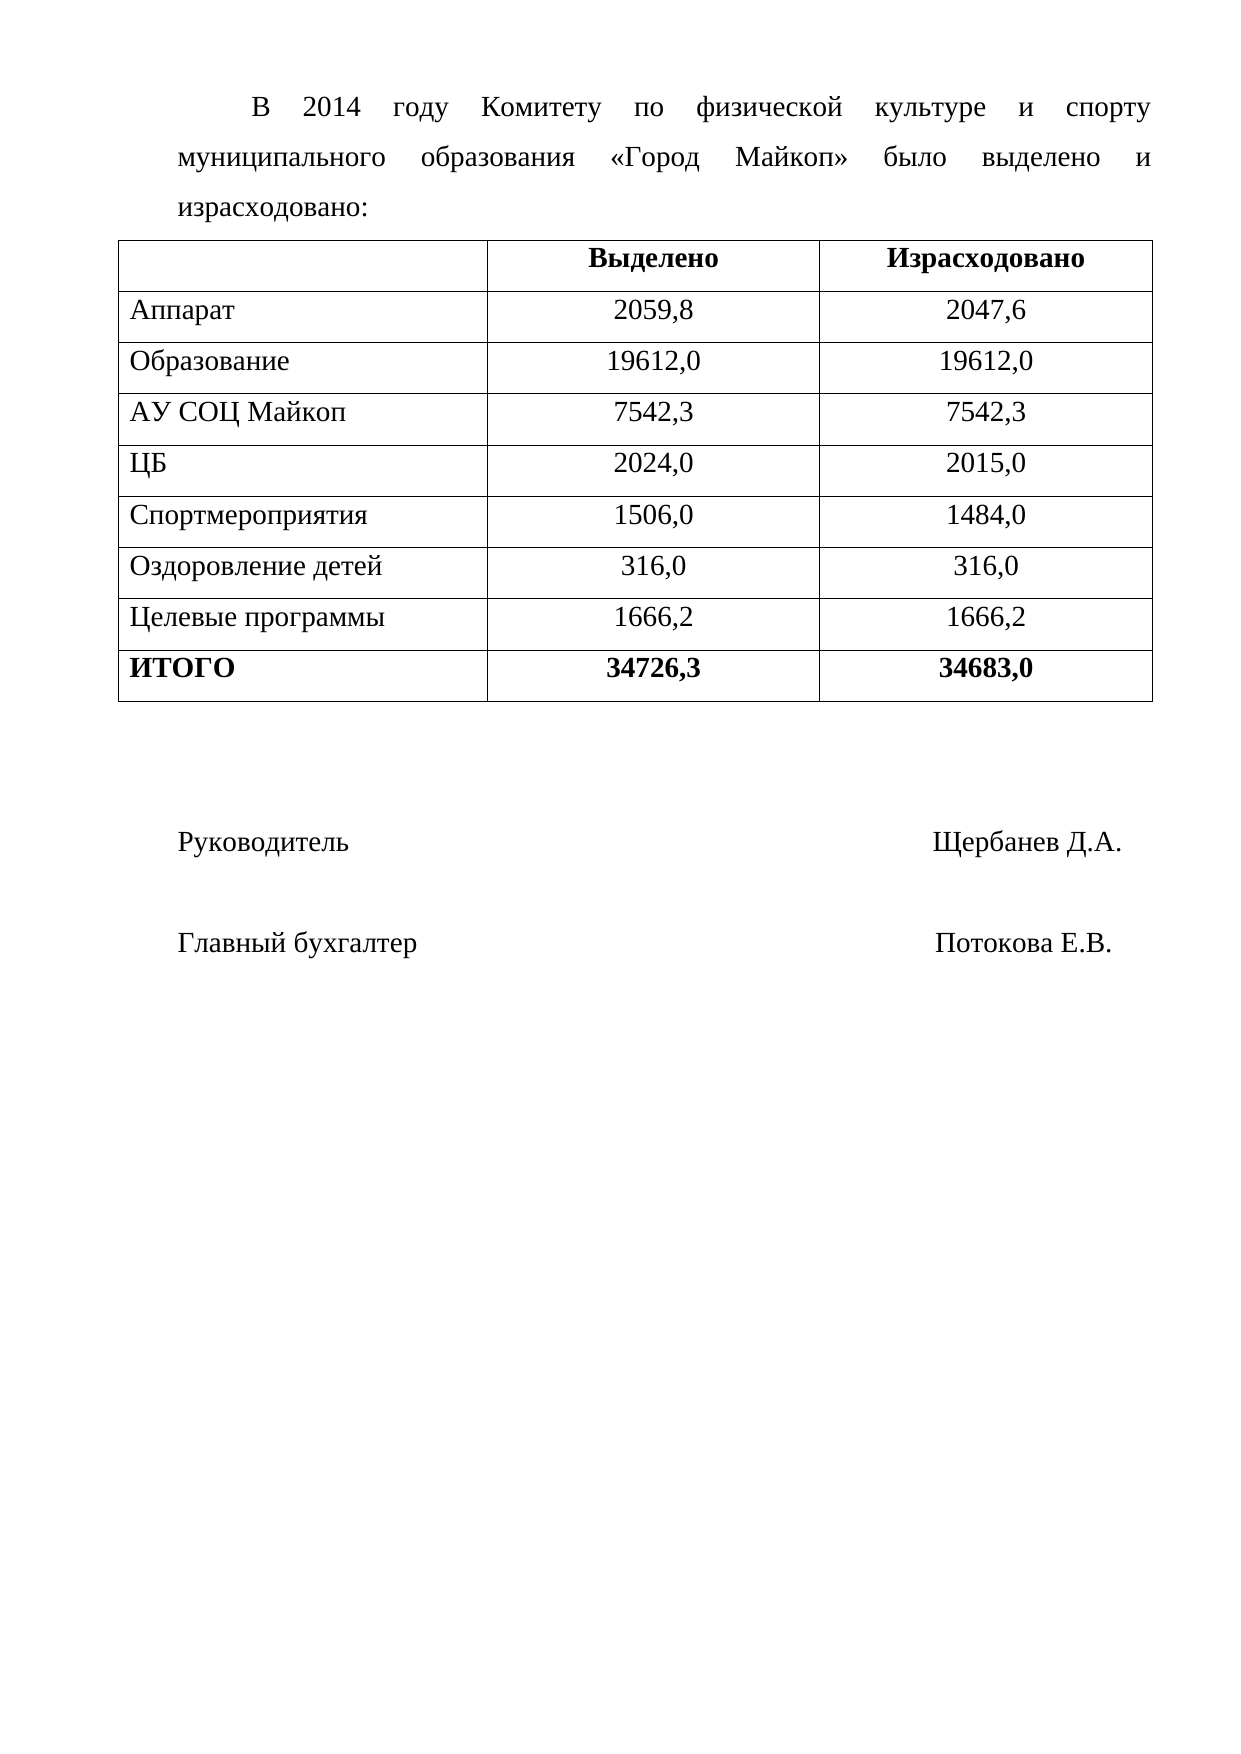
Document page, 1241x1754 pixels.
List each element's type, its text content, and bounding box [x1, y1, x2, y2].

table_cell 19612,0 [488, 343, 819, 393]
table_cell 316,0 [820, 548, 1152, 598]
table_cell 2015,0 [820, 446, 1152, 496]
table_cell 7542,3 [820, 394, 1152, 444]
table_cell 19612,0 [820, 343, 1152, 393]
text В 2014 году Комитету по физической культуре и спорту муниципального образования «Город Майкоп» было выделено и израсходовано: [177, 89, 1152, 223]
table_cell ИТОГО [119, 651, 487, 701]
table_cell 1666,2 [820, 599, 1152, 649]
table_cell 34726,3 [488, 651, 819, 701]
table_cell ЦБ [119, 446, 487, 496]
table_cell 7542,3 [488, 394, 819, 444]
table_cell Аппарат [119, 292, 487, 342]
table_cell 1506,0 [488, 497, 819, 547]
table_header Израсходовано [820, 241, 1152, 291]
table_cell Целевые программы [119, 599, 487, 649]
table_cell 34683,0 [820, 651, 1152, 701]
table_cell 1666,2 [488, 599, 819, 649]
table_cell 2047,6 [820, 292, 1152, 342]
table_header [119, 241, 487, 291]
table_header Выделено [488, 241, 819, 291]
table_cell Образование [119, 343, 487, 393]
table_cell АУ СОЦ Майкоп [119, 394, 487, 444]
table_cell Спортмероприятия [119, 497, 487, 547]
table_cell 1484,0 [820, 497, 1152, 547]
table_cell Оздоровление детей [119, 548, 487, 598]
text Руководитель Щербанев Д.А. [177, 824, 1152, 858]
table_cell 2059,8 [488, 292, 819, 342]
table_cell 316,0 [488, 548, 819, 598]
table_cell 2024,0 [488, 446, 819, 496]
text Главный бухгалтер Потокова Е.В. [177, 925, 1152, 958]
